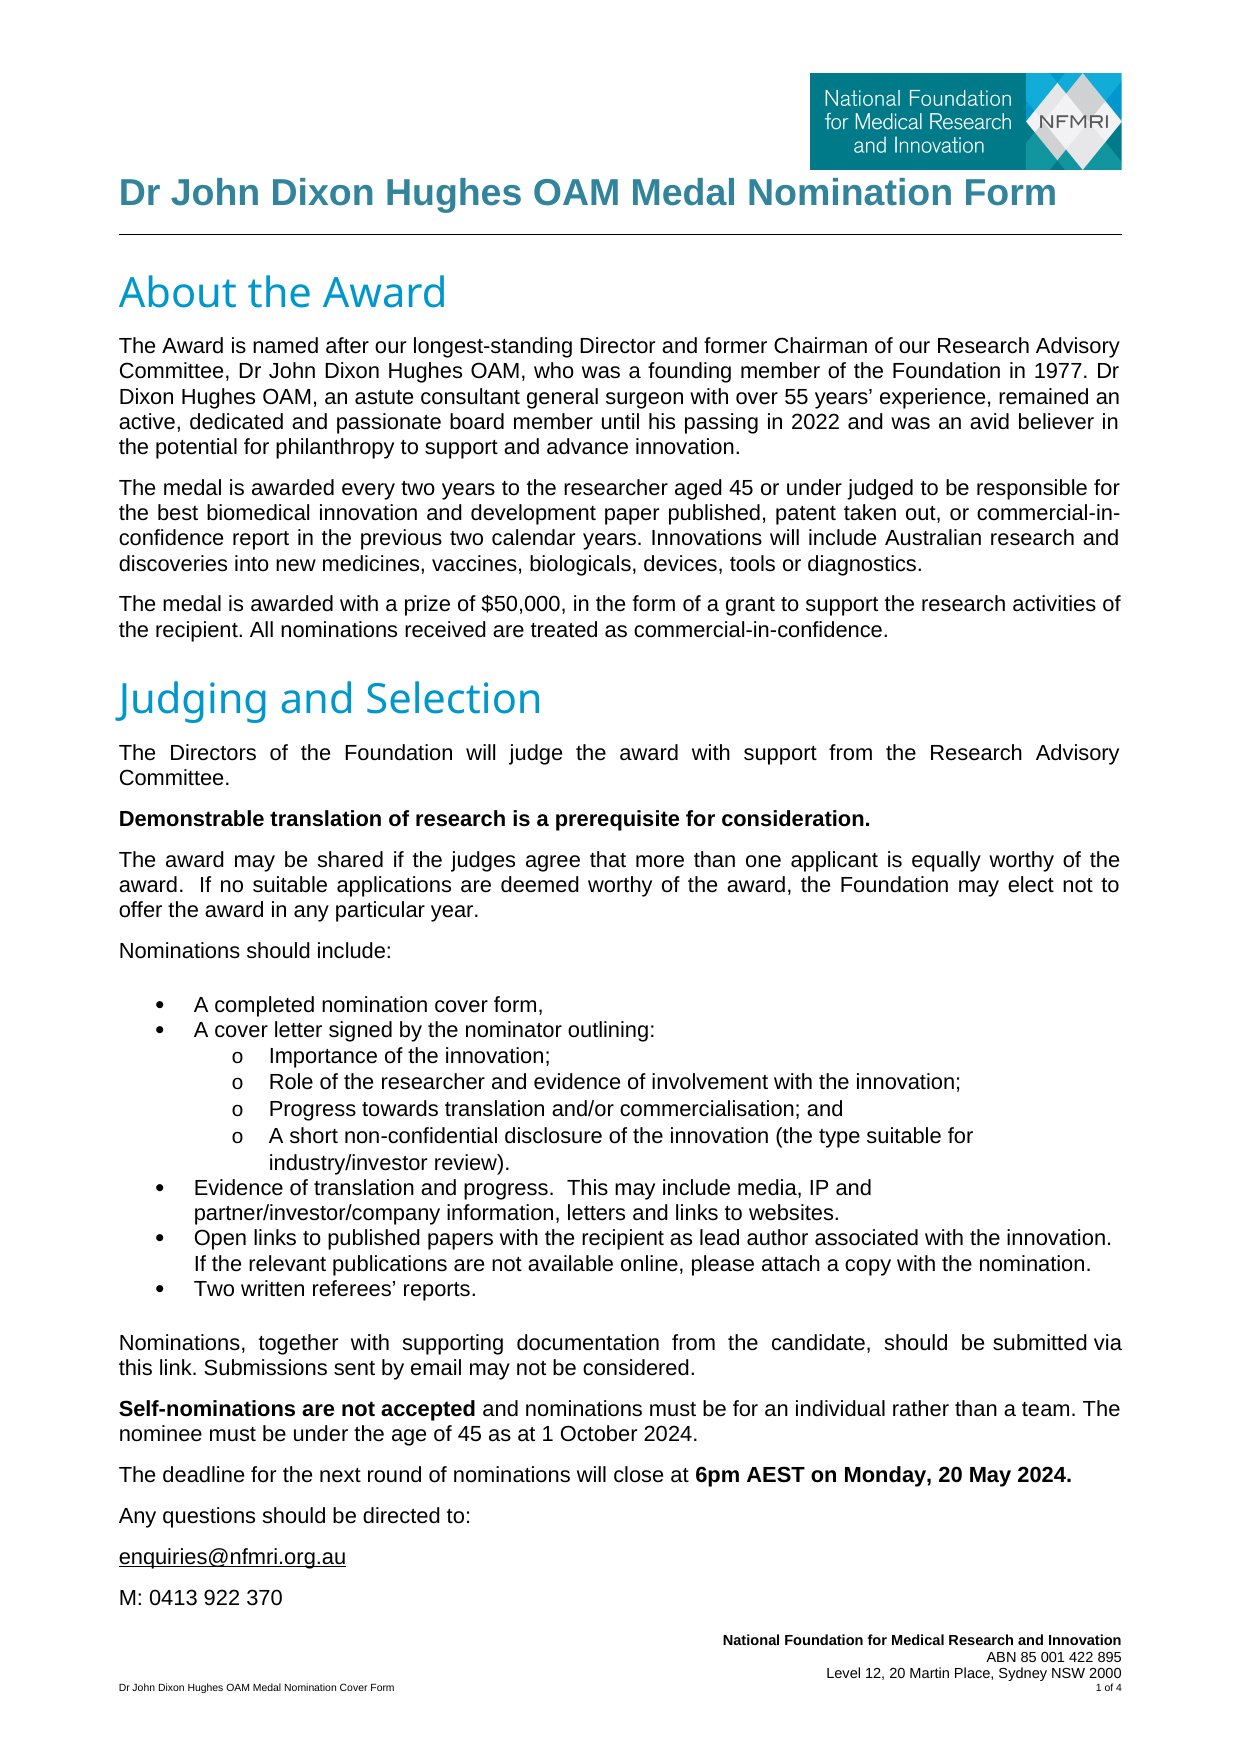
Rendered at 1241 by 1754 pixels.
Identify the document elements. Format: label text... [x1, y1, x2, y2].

subtitle Judging and Selection [118, 673, 1122, 724]
list A short non-confidential disclosure of the innovation (the type suitable for industry/investor review). [231, 1123, 1122, 1175]
list Role of the researcher and evidence of involvement with the innovation; [231, 1069, 1122, 1096]
text Dr John Dixon Hughes OAM Medal Nomination Form [118, 170, 1116, 213]
picture [810, 73, 1122, 170]
text The Award is named after our longest-standing Director and former Chairman of our Research Advisory Committee, Dr John Dixon Hughes OAM, who was a founding member of the Foundation in 1977. Dr Dixon Hughes OAM, an astute consultant general surgeon with over 55 years’ experience, remained an active, dedicated and passionate board member until his passing in 2022 and was an avid believer in the potential for philanthropy to support and advance innovation. [118, 333, 1122, 459]
list Evidence of translation and progress. This may include media, IP and partner/investor/company information, letters and links to websites. [156, 1175, 1122, 1225]
text The medal is awarded with a prize of $50,000, in the form of a grant to support the research activities of the recipient. All nominations received are treated as commercial-in-confidence. [118, 591, 1122, 642]
text enquiries@nfmri.org.au [118, 1544, 1122, 1569]
text Nominations, together with supporting documentation from the candidate, should be submitted via this link. Submissions sent by email may not be considered. [118, 1330, 1122, 1380]
list A completed nomination cover form, [156, 992, 1122, 1017]
text Demonstrable translation of research is a prerequisite for consideration. [118, 806, 1122, 831]
subtitle About the Award [118, 266, 1122, 317]
list Open links to published papers with the recipient as lead author associated with the innovation. If the relevant publications are not available online, please attach a copy with the nomination. [156, 1225, 1122, 1276]
text The deadline for the next round of nominations will close at 6pm AEST on Monday, 20 May 2024. [118, 1462, 1122, 1487]
text The Directors of the Foundation will judge the award with support from the Research Advisory Committee. [118, 739, 1122, 790]
list Two written referees’ reports. [156, 1276, 1122, 1301]
list A cover letter signed by the nominator outlining: [156, 1017, 1122, 1042]
text The medal is awarded every two years to the researcher aged 45 or under judged to be responsible for the best biomedical innovation and development paper published, patent taken out, or commercial-in-confidence report in the previous two calendar years. Innovations will include Australian research and discoveries into new medicines, vaccines, biologicals, devices, tools or diagnostics. [118, 475, 1122, 576]
text Nominations should include: [118, 938, 1122, 963]
text Self-nominations are not accepted and nominations must be for an individual rather than a team. The nominee must be under the age of 45 as at 1 October 2024. [118, 1396, 1122, 1446]
text The award may be shared if the judges agree that more than one applicant is equally worthy of the award. If no suitable applications are deemed worthy of the award, the Foundation may elect not to offer the award in any particular year. [118, 846, 1122, 922]
list Importance of the innovation; [231, 1042, 1122, 1069]
text Any questions should be directed to: [118, 1503, 1122, 1528]
list Progress towards translation and/or commercialisation; and [231, 1096, 1122, 1123]
text M: 0413 922 370 [118, 1584, 1122, 1610]
